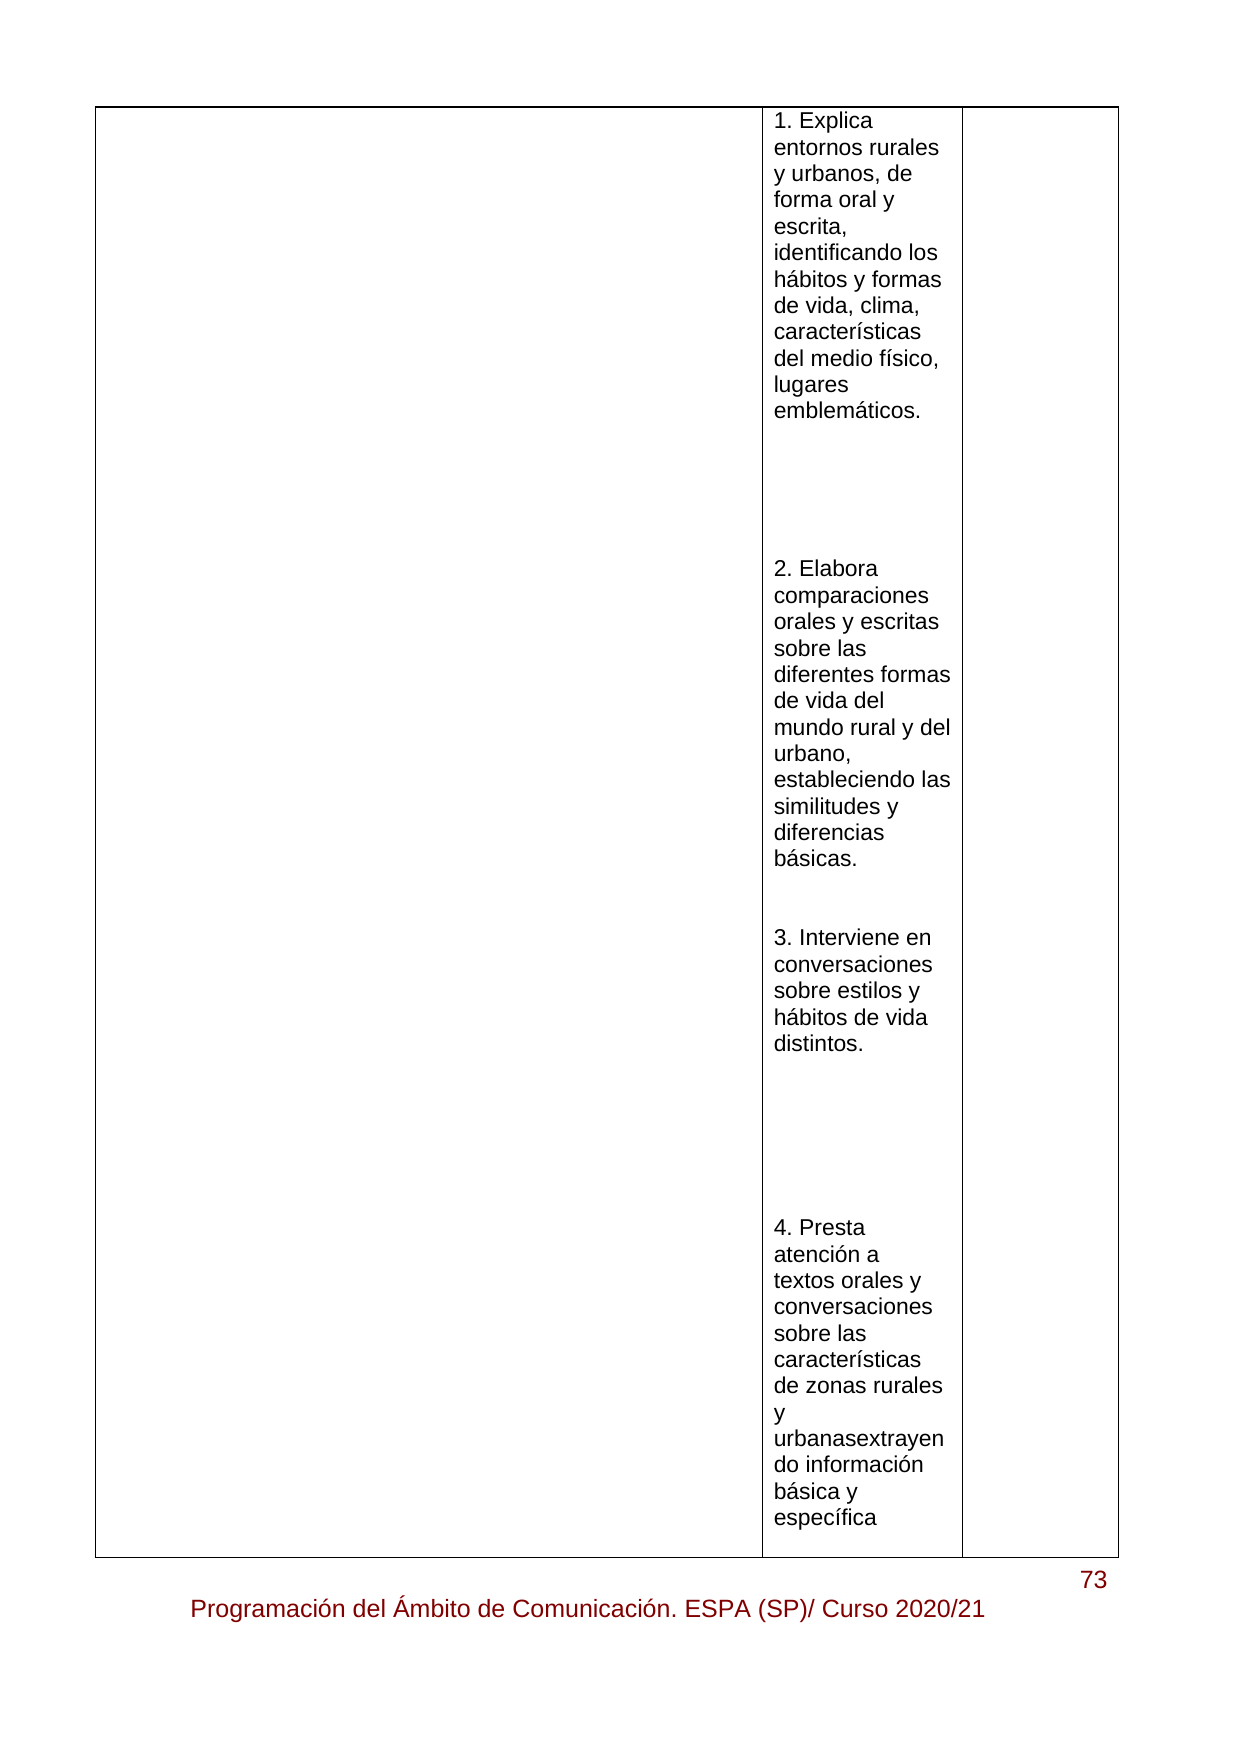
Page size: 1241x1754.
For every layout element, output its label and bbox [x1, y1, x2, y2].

table_cell [963, 108, 1118, 1557]
table_cell [96, 108, 762, 1557]
table_cell [763, 108, 962, 1557]
